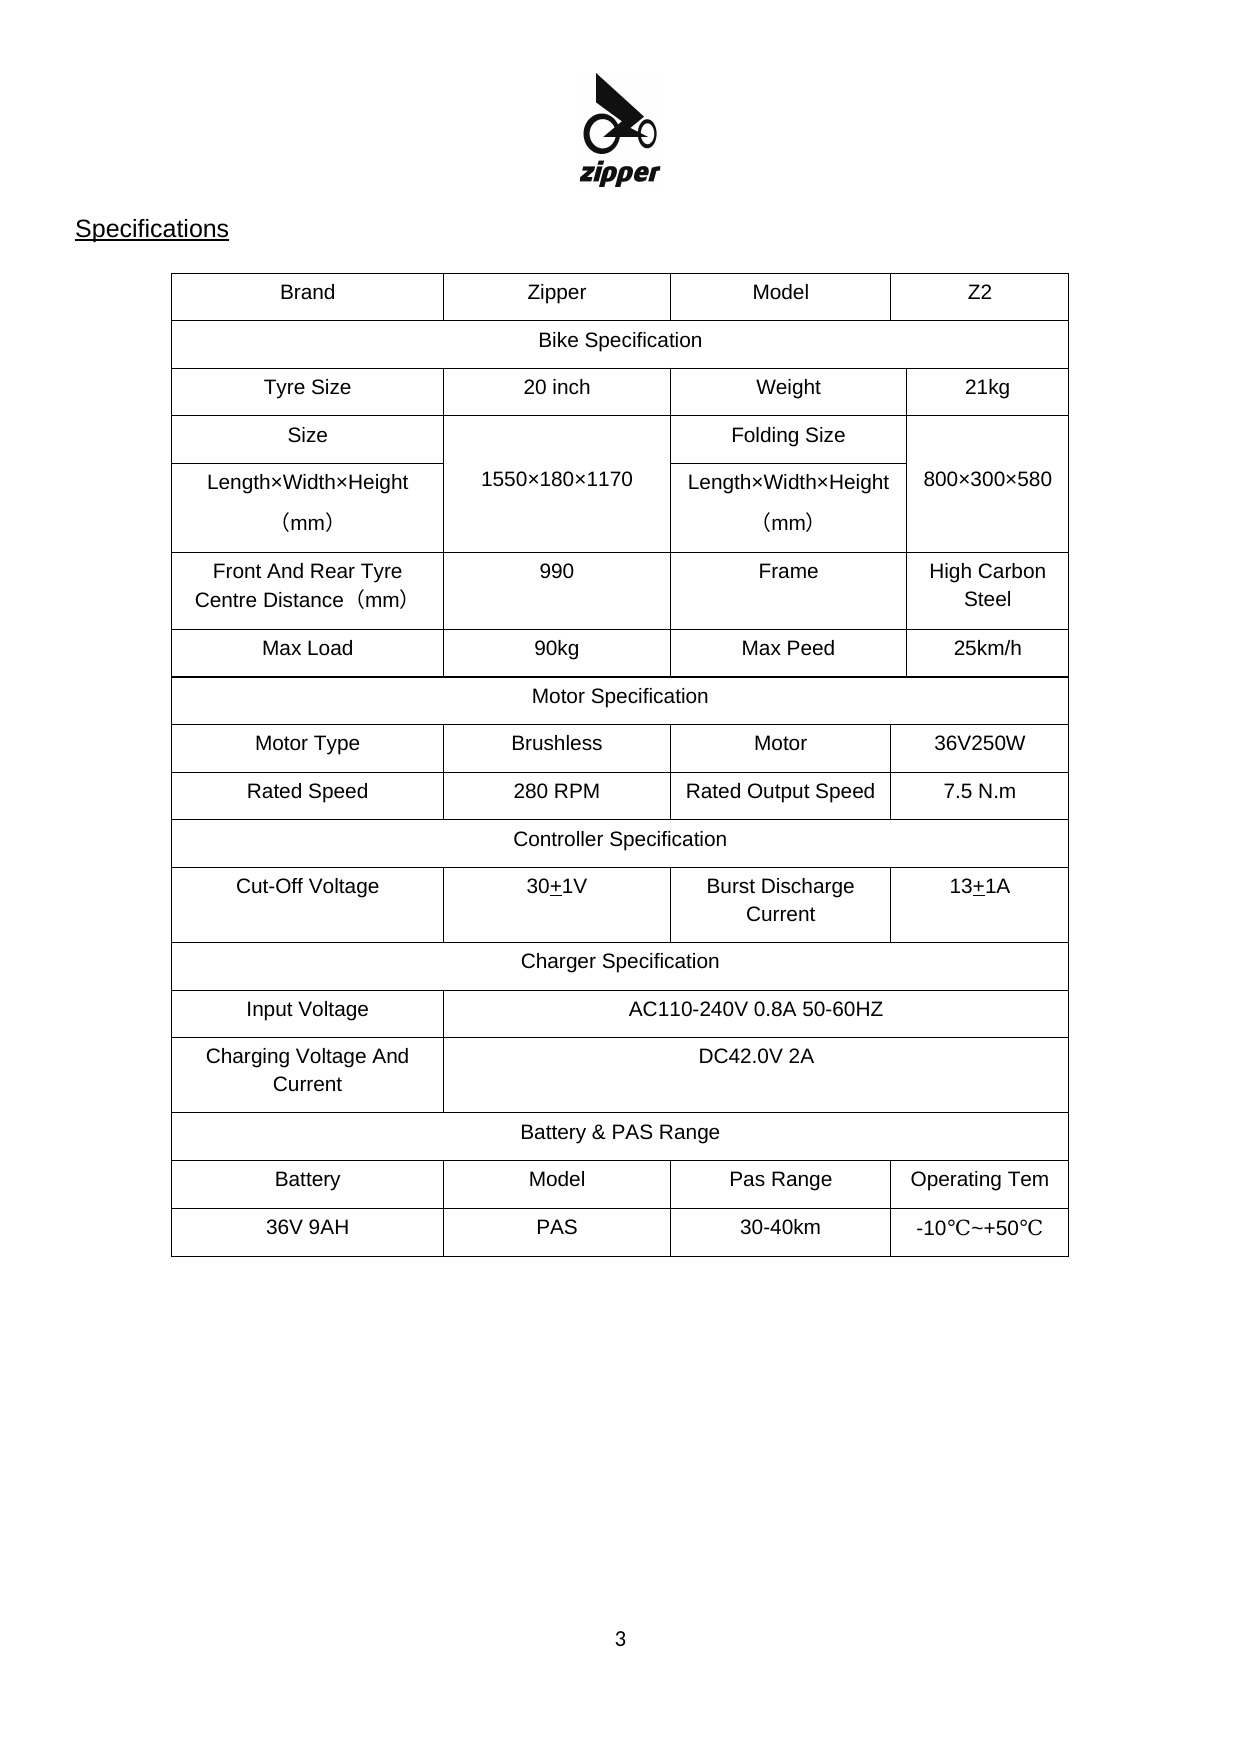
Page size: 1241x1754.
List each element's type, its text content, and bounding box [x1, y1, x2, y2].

table_header Model [671, 274, 890, 320]
table_cell 990 [444, 553, 670, 629]
table_header Zipper [444, 274, 670, 320]
table_header Brand [172, 274, 443, 320]
table_cell Charger Specification [172, 943, 1068, 989]
table_cell Motor [671, 725, 890, 772]
table_cell Tyre Size [172, 369, 443, 415]
table_cell 30-40km [671, 1209, 890, 1256]
table_cell Folding Size [671, 416, 906, 463]
table_cell Pas Range [671, 1161, 890, 1207]
table_cell Cut-Off Voltage [172, 868, 443, 942]
table_cell Frame [671, 553, 906, 629]
table_cell 36V 9AH [172, 1209, 443, 1256]
table_cell Operating Tem [891, 1161, 1068, 1207]
table_cell 7.5 N.m [891, 773, 1068, 819]
table_cell Max Peed [671, 630, 906, 676]
table_cell -10℃~+50℃ [891, 1209, 1068, 1256]
table_cell Weight [671, 369, 906, 415]
table_cell 13+1A [891, 868, 1068, 942]
table_cell 36V250W [891, 725, 1068, 772]
table_cell Burst Discharge Current [671, 868, 890, 942]
table_cell Charging Voltage And Current [172, 1038, 443, 1112]
table_cell Front And Rear Tyre Centre Distance（mm） [172, 553, 443, 629]
table_cell Model [444, 1161, 670, 1207]
table_cell 25km/h [907, 630, 1068, 676]
table_cell High Carbon Steel [907, 553, 1068, 629]
table_cell Battery & PAS Range [172, 1113, 1068, 1160]
table_cell 280 RPM [444, 773, 670, 819]
table_cell Rated Output Speed [671, 773, 890, 819]
table_cell Rated Speed [172, 773, 443, 819]
table_cell Motor Specification [172, 678, 1068, 724]
table_cell Motor Type [172, 725, 443, 772]
table_cell 21kg [907, 369, 1068, 415]
table_cell Battery [172, 1161, 443, 1207]
table_cell AC110-240V 0.8A 50-60HZ [444, 991, 1068, 1037]
table_cell Max Load [172, 630, 443, 676]
table_cell Controller Specification [172, 820, 1068, 867]
table_cell 1550×180×1170 [444, 416, 670, 552]
table_cell 800×300×580 [907, 416, 1068, 552]
table_cell Size [172, 416, 443, 463]
table_cell Length×Width×Height （mm） [671, 464, 906, 552]
table_cell 90kg [444, 630, 670, 676]
text Specifications [75, 214, 1165, 243]
table_cell DC42.0V 2A [444, 1038, 1068, 1112]
table_cell 20 inch [444, 369, 670, 415]
picture [579, 73, 661, 187]
table_header Z2 [891, 274, 1068, 320]
table_cell PAS [444, 1209, 670, 1256]
table_cell Input Voltage [172, 991, 443, 1037]
table_cell Brushless [444, 725, 670, 772]
table_cell Length×Width×Height （mm） [172, 464, 443, 552]
table_cell Bike Specification [172, 321, 1068, 368]
table_cell 30+1V [444, 868, 670, 942]
